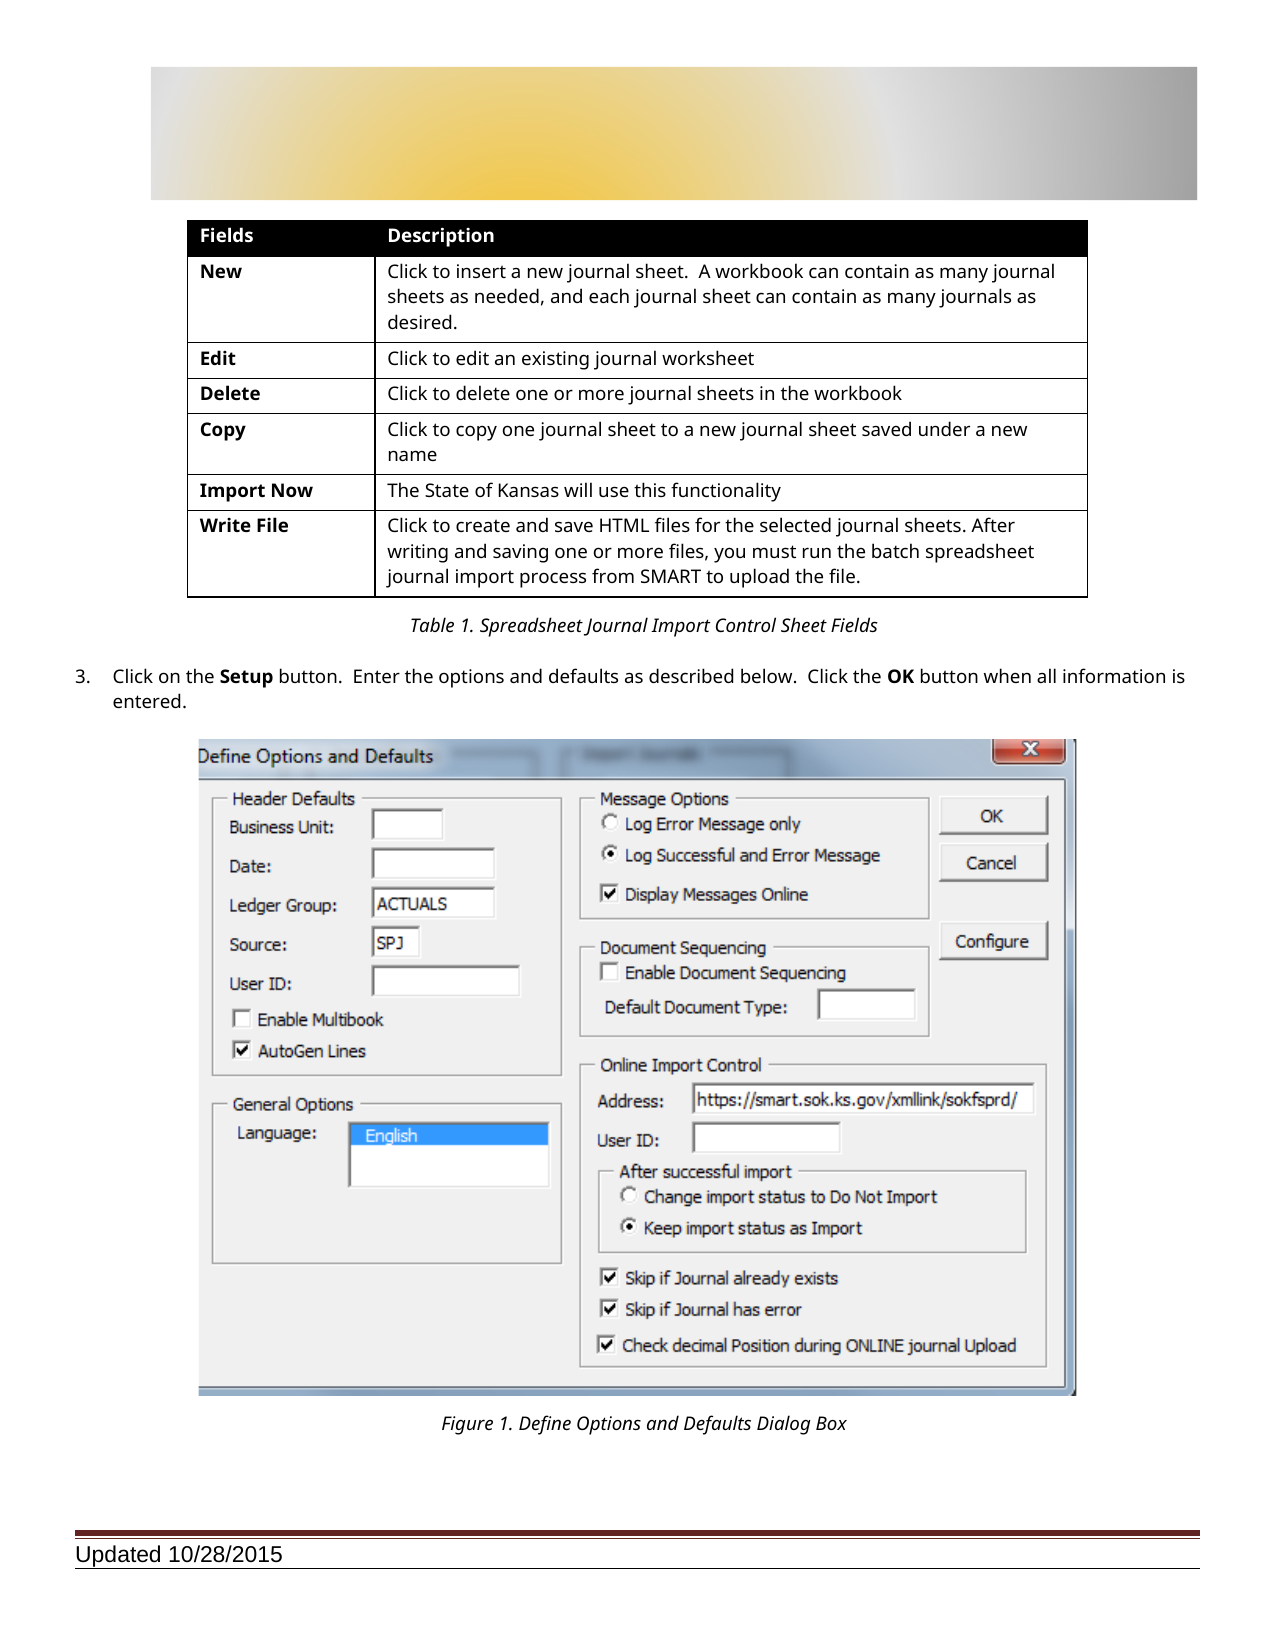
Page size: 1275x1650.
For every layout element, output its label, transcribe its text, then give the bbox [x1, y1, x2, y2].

list Click on the Setup button. Enter the options and defaults as described below. Click the OK button when all information is entered. [75, 663, 1200, 714]
text Table 1. Spreadsheet Journal Import Control Sheet Fields [75, 612, 1200, 638]
table_header Description [376, 221, 1087, 256]
table_cell New [188, 257, 374, 342]
table_cell Click to edit an existing journal worksheet [376, 343, 1087, 378]
picture [198, 739, 1077, 1396]
table_cell Click to copy one journal sheet to a new journal sheet saved under a new name [376, 414, 1087, 474]
table_cell Click to insert a new journal sheet. A workbook can contain as many journal sheets as needed, and each journal sheet can contain as many journals as desired. [376, 257, 1087, 342]
table_cell Click to delete one or more journal sheets in the workbook [376, 379, 1087, 413]
table_cell Delete [188, 379, 374, 413]
table_cell Write File [188, 511, 374, 596]
table_header Fields [188, 221, 374, 256]
table_cell Edit [188, 343, 374, 378]
table_cell Click to create and save HTML files for the selected journal sheets. After writing and saving one or more files, you must run the batch spreadsheet journal import process from SMART to upload the file. [376, 511, 1087, 596]
table_cell The State of Kansas will use this functionality [376, 475, 1087, 510]
table_cell Copy [188, 414, 374, 474]
table_cell Import Now [188, 475, 374, 510]
